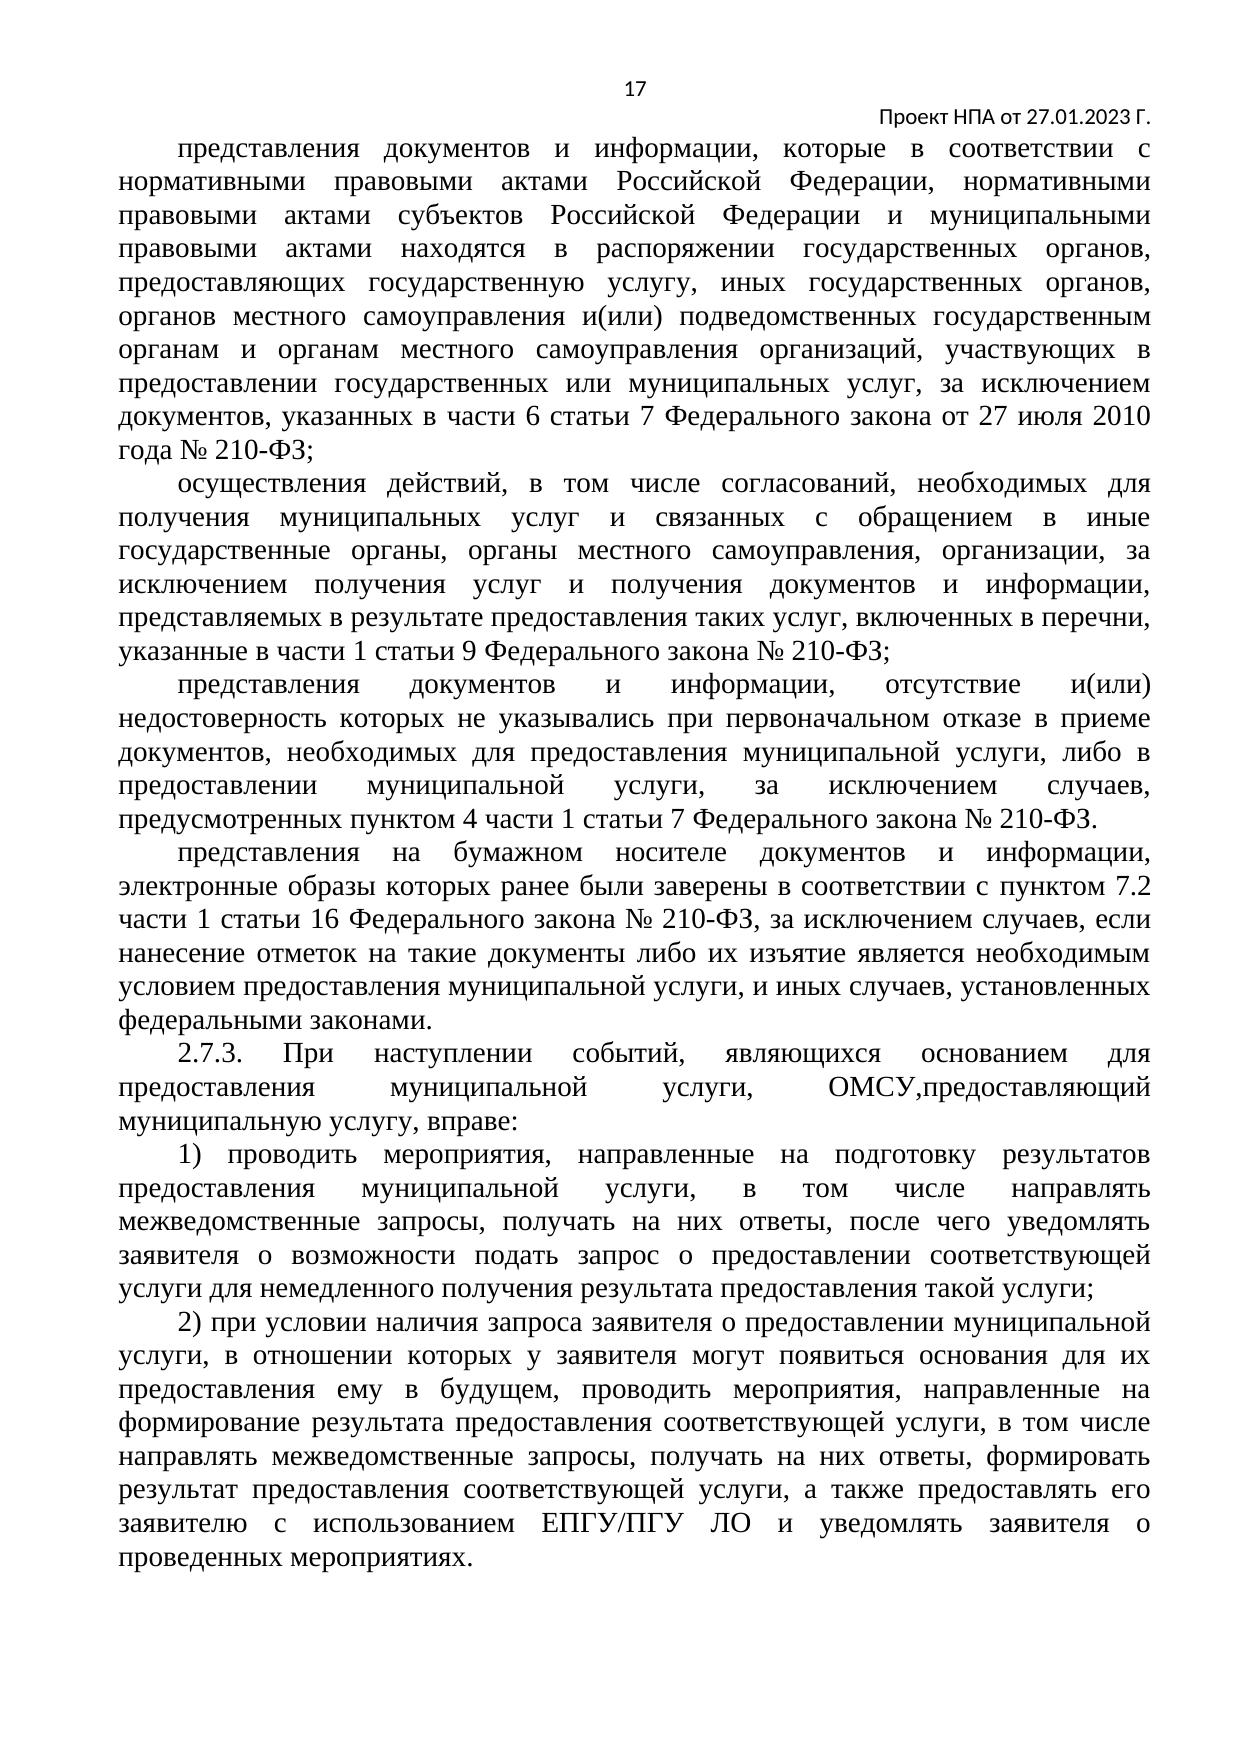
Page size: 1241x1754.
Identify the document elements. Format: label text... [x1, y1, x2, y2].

text представления документов и информации, которые в соответствии с нормативными правовыми актами Российской Федерации, нормативными правовыми актами субъектов Российской Федерации и муниципальными правовыми актами находятся в распоряжении государственных органов, предоставляющих государственную услугу, иных государственных органов, органов местного самоуправления и(или) подведомственных государственным органам и органам местного самоуправления организаций, участвующих в предоставлении государственных или муниципальных услуг, за исключением документов, указанных в части 6 статьи 7 Федерального закона от 27 июля 2010 года № 210-ФЗ; [118, 130, 1152, 465]
text представления на бумажном носителе документов и информации, электронные образы которых ранее были заверены в соответствии с пунктом 7.2 части 1 статьи 16 Федерального закона № 210-ФЗ, за исключением случаев, если нанесение отметок на такие документы либо их изъятие является необходимым условием предоставления муниципальной услуги, и иных случаев, установленных федеральными законами. [118, 834, 1152, 1036]
text 1) проводить мероприятия, направленные на подготовку результатов предоставления муниципальной услуги, в том числе направлять межведомственные запросы, получать на них ответы, после чего уведомлять заявителя о возможности подать запрос о предоставлении соответствующей услуги для немедленного получения результата предоставления такой услуги; [118, 1136, 1152, 1304]
text 2) при условии наличия запроса заявителя о предоставлении муниципальной услуги, в отношении которых у заявителя могут появиться основания для их предоставления ему в будущем, проводить мероприятия, направленные на формирование результата предоставления соответствующей услуги, в том числе направлять межведомственные запросы, получать на них ответы, формировать результат предоставления соответствующей услуги, а также предоставлять его заявителю с использованием ЕПГУ/ПГУ ЛО и уведомлять заявителя о проведенных мероприятиях. [118, 1304, 1152, 1572]
text представления документов и информации, отсутствие и(или) недостоверность которых не указывались при первоначальном отказе в приеме документов, необходимых для предоставления муниципальной услуги, либо в предоставлении муниципальной услуги, за исключением случаев, предусмотренных пунктом 4 части 1 статьи 7 Федерального закона № 210-ФЗ. [118, 667, 1152, 834]
text осуществления действий, в том числе согласований, необходимых для получения муниципальных услуг и связанных с обращением в иные государственные органы, органы местного самоуправления, организации, за исключением получения услуг и получения документов и информации, представляемых в результате предоставления таких услуг, включенных в перечни, указанные в части 1 статьи 9 Федерального закона № 210-ФЗ; [118, 465, 1152, 667]
text 2.7.3. При наступлении событий, являющихся основанием для предоставления муниципальной услуги, ОМСУ,предоставляющий муниципальную услугу, вправе: [118, 1036, 1152, 1136]
